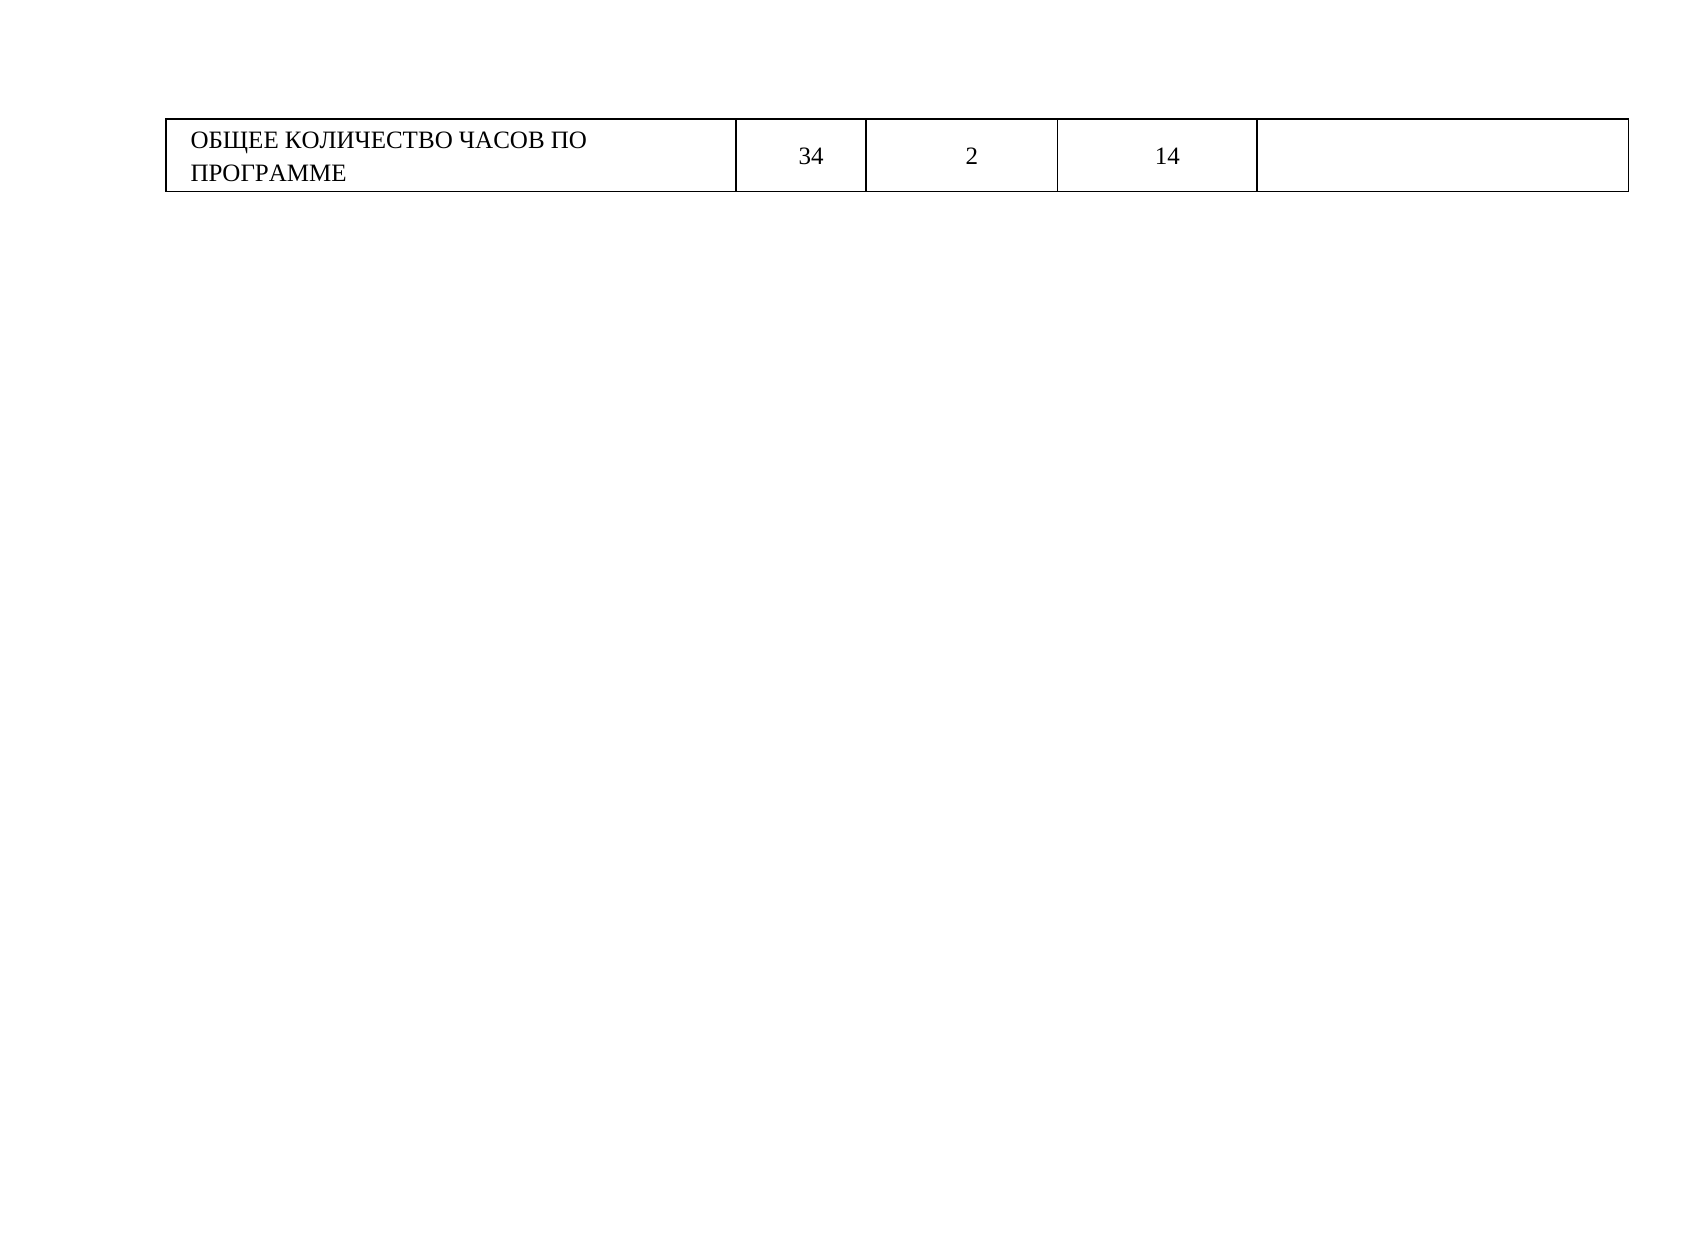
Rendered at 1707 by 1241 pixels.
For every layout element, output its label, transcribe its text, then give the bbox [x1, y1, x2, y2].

table_cell 2 [867, 120, 1057, 191]
table_cell [1258, 120, 1628, 191]
table_cell 34 [737, 120, 865, 191]
table_cell ОБЩЕЕ КОЛИЧЕСТВО ЧАСОВ ПО ПРОГРАММЕ [167, 120, 735, 191]
table_cell 14 [1058, 120, 1256, 191]
